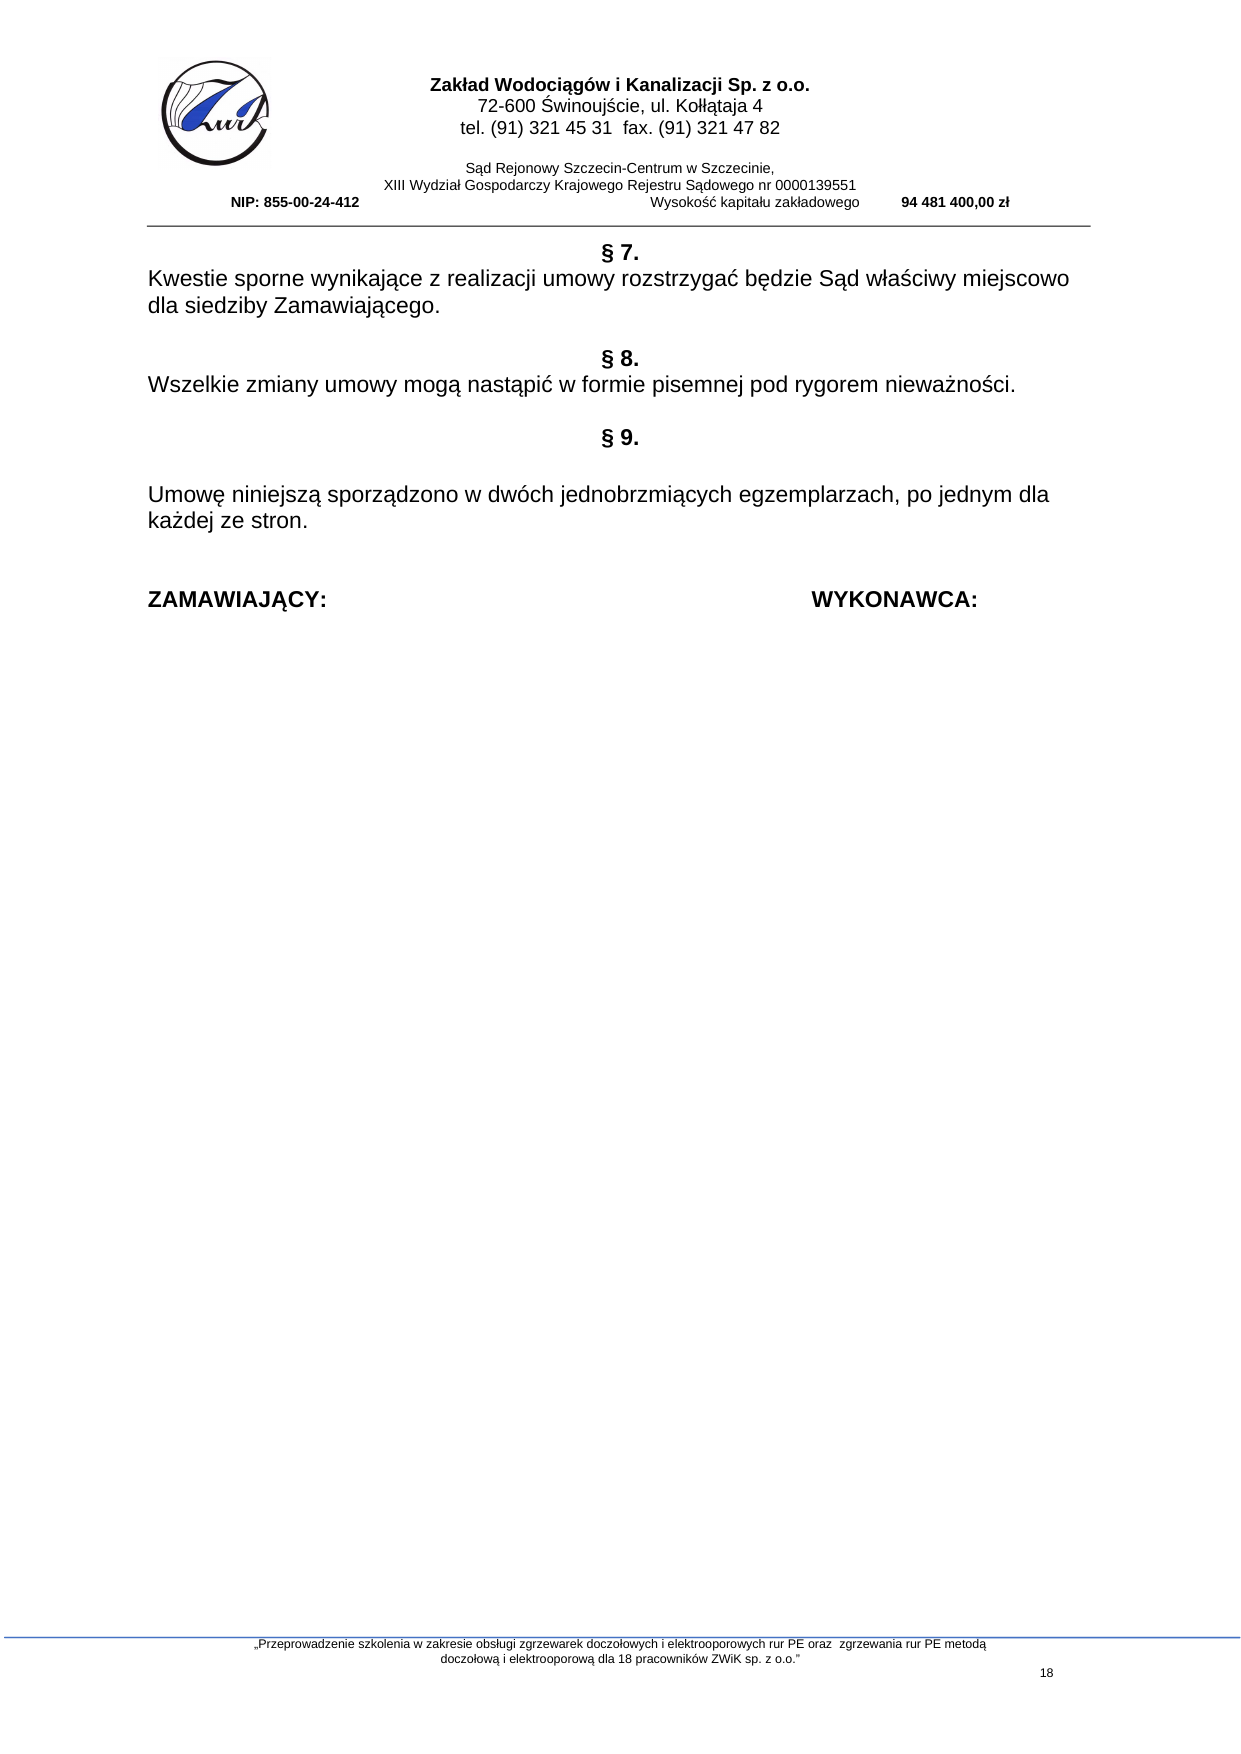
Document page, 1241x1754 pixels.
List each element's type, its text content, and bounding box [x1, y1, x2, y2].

text Wszelkie zmiany umowy mogą nastąpić w formie pisemnej pod rygorem nieważności. [148, 371, 1093, 397]
text Umowę niniejszą sporządzono w dwóch jednobrzmiących egzemplarzach, po jednym dla każdej ze stron. [148, 481, 1093, 534]
text § 9. [148, 423, 1093, 450]
text § 8. [148, 344, 1093, 371]
text Kwestie sporne wynikające z realizacji umowy rozstrzygać będzie Sąd właściwy miejscowo dla siedziby Zamawiającego. [148, 265, 1093, 318]
picture [158, 57, 272, 170]
text § 7. [148, 239, 1093, 265]
text ZAMAWIAJĄCY: WYKONAWCA: [148, 586, 1093, 613]
